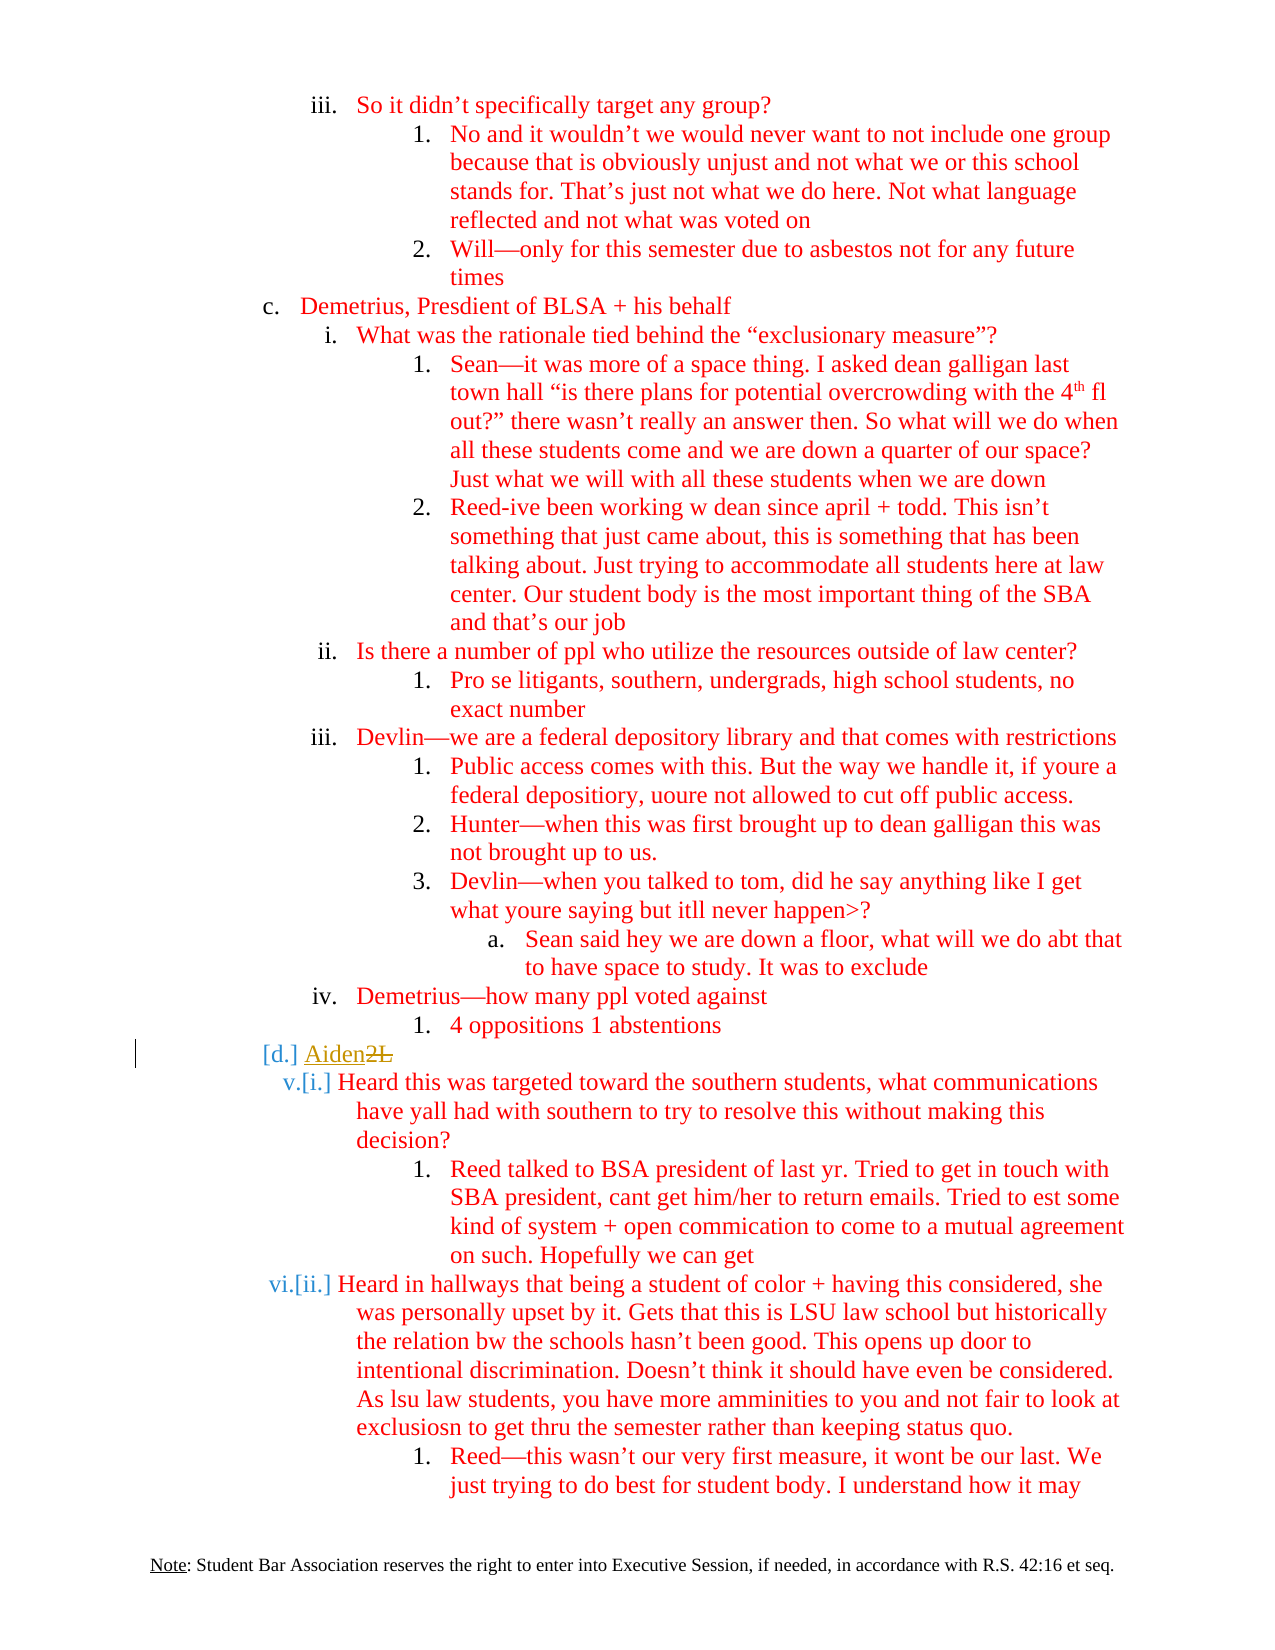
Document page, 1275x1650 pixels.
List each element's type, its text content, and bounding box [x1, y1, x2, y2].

list Reed talked to BSA president of last yr. Tried to get in touch with SBA president, cant get him/her to return emails. Tried to est some kind of system + open commication to come to a mutual agreement on such. Hopefully we can get [412, 1154, 1125, 1269]
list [412, 1441, 1125, 1499]
list Pro se litigants, southern, undergrads, high school students, no exact number [412, 665, 1125, 722]
list Demetrius—how many ppl voted against [337, 981, 1125, 1010]
list Will—only for this semester due to asbestos not for any future times [412, 234, 1125, 291]
list Sean said hey we are down a floor, what will we do abt that to have space to study. It was to exclude [487, 924, 1125, 981]
list No and it wouldn’t we would never want to not include one group because that is obviously unjust and not what we or this school stands for. That’s just not what we do here. Not what language reflected and not what was voted on [412, 119, 1125, 234]
list Heard this was targeted toward the southern students, what communications have yall had with southern to try to resolve this without making this decision? [337, 1067, 1125, 1154]
list Sean—it was more of a space thing. I asked dean galligan last town hall “is there plans for potential overcrowding with the 4th fl out?” there wasn’t really an answer then. So what will we do when all these students come and we are down a quarter of our space? Just what we will with all these students when we are down [412, 349, 1125, 492]
list Public access comes with this. But the way we handle it, if youre a federal depositiory, uoure not allowed to cut off public access. [412, 751, 1125, 809]
list 4 oppositions 1 abstentions [412, 1010, 1125, 1039]
list Hunter—when this was first brought up to dean galligan this was not brought up to us. [412, 809, 1125, 866]
list So it didn’t specifically target any group? [337, 90, 1125, 119]
list Reed-ive been working w dean since april + todd. This isn’t something that just came about, this is something that has been talking about. Just trying to accommodate all students here at law center. Our student body is the most important thing of the SBA and that’s our job [412, 492, 1125, 636]
list Is there a number of ppl who utilize the resources outside of law center? [337, 636, 1125, 665]
list What was the rationale tied behind the “exclusionary measure”? [337, 320, 1125, 349]
list Devlin—when you talked to tom, did he say anything like I get what youre saying but itll never happen>? [412, 866, 1125, 924]
list Devlin—we are a federal depository library and that comes with restrictions [337, 722, 1125, 751]
list Heard in hallways that being a student of color + having this considered, she was personally upset by it. Gets that this is LSU law school but historically the relation bw the schools hasn’t been good. This opens up door to intentional discrimination. Doesn’t think it should have even be considered. As lsu law students, you have more amminities to you and not fair to look at exclusiosn to get thru the semester rather than keeping status quo. [337, 1269, 1125, 1441]
list Demetrius, Presdient of BLSA + his behalf [262, 291, 1125, 320]
